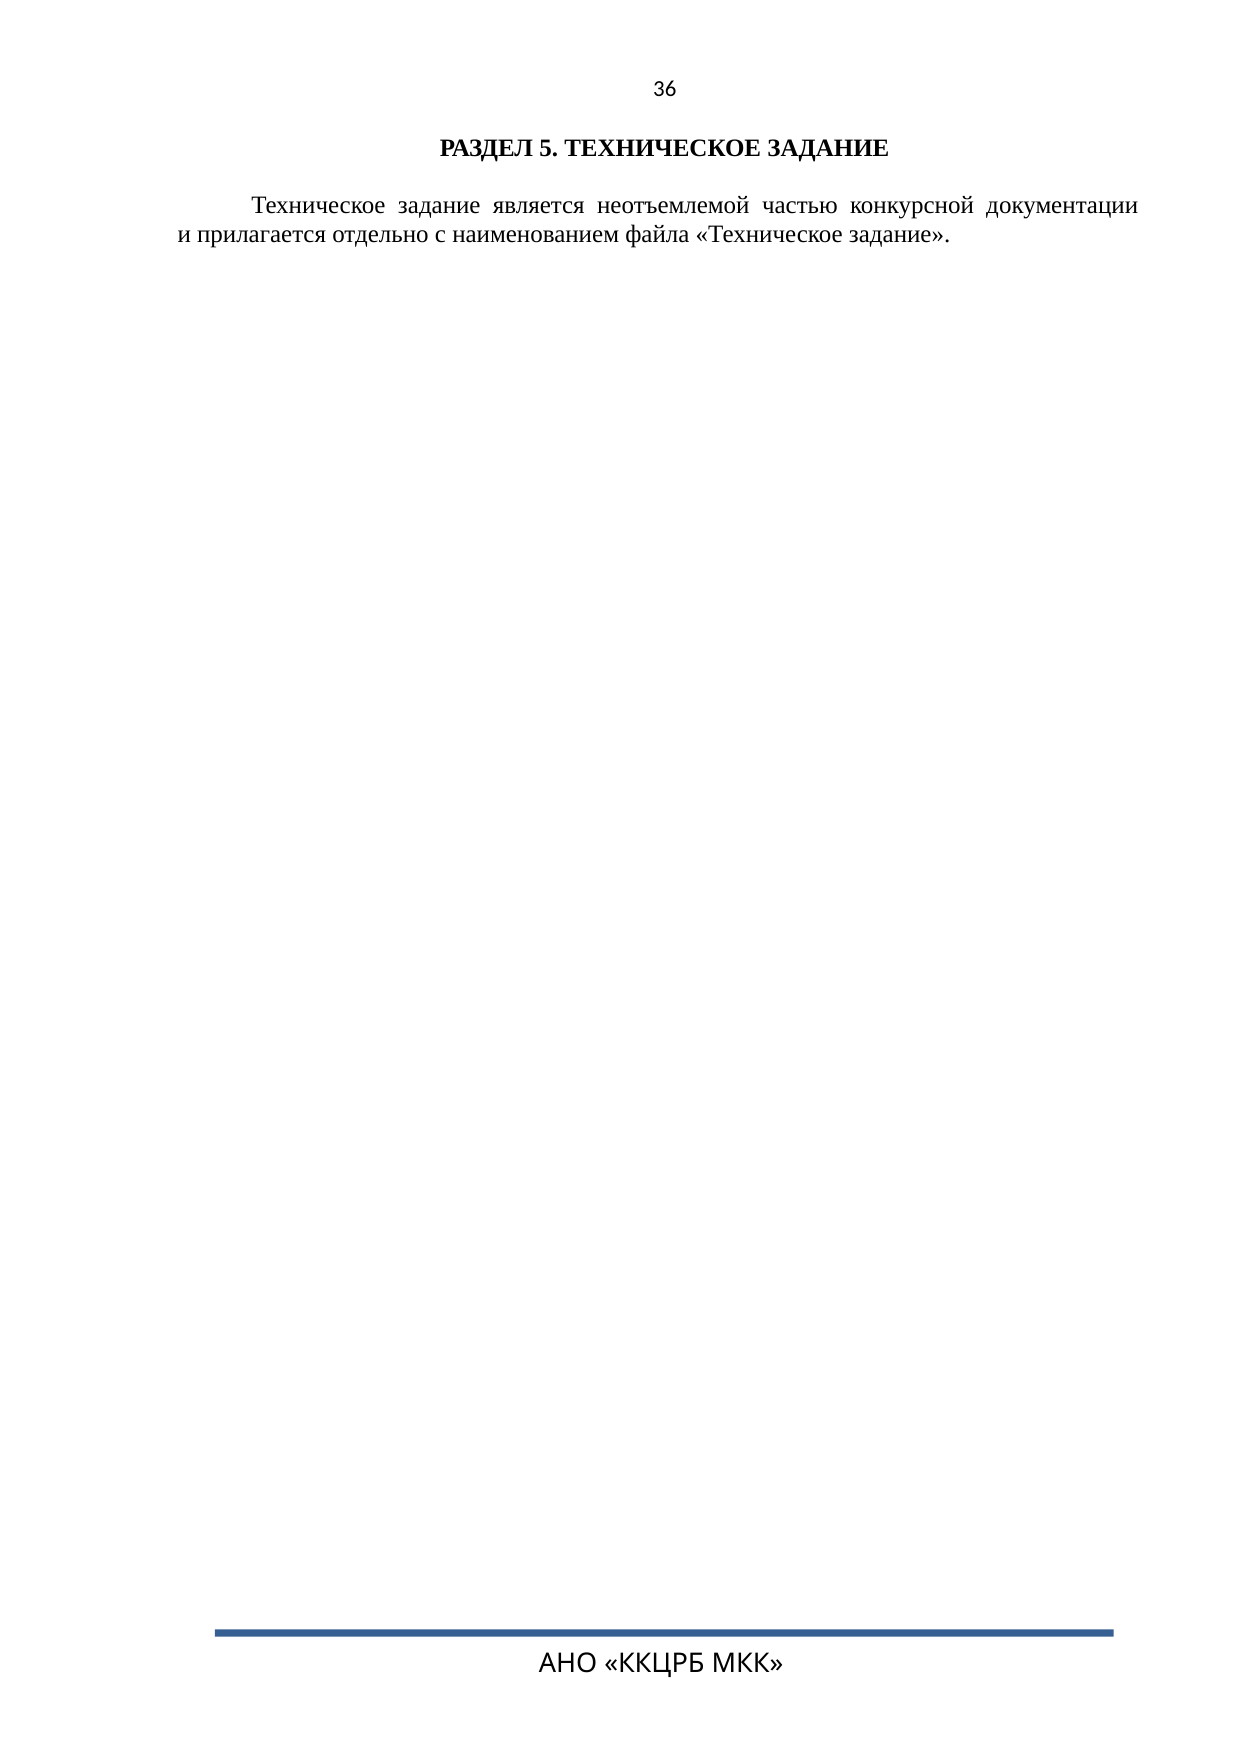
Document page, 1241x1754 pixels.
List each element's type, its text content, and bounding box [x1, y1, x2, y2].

subtitle РАЗДЕЛ 5. ТЕХНИЧЕСКОЕ ЗАДАНИЕ [177, 133, 1152, 162]
text Техническое задание является неотъемлемой частью конкурсной документации и прилагается отдельно с наименованием файла «Техническое задание». [177, 191, 1152, 248]
